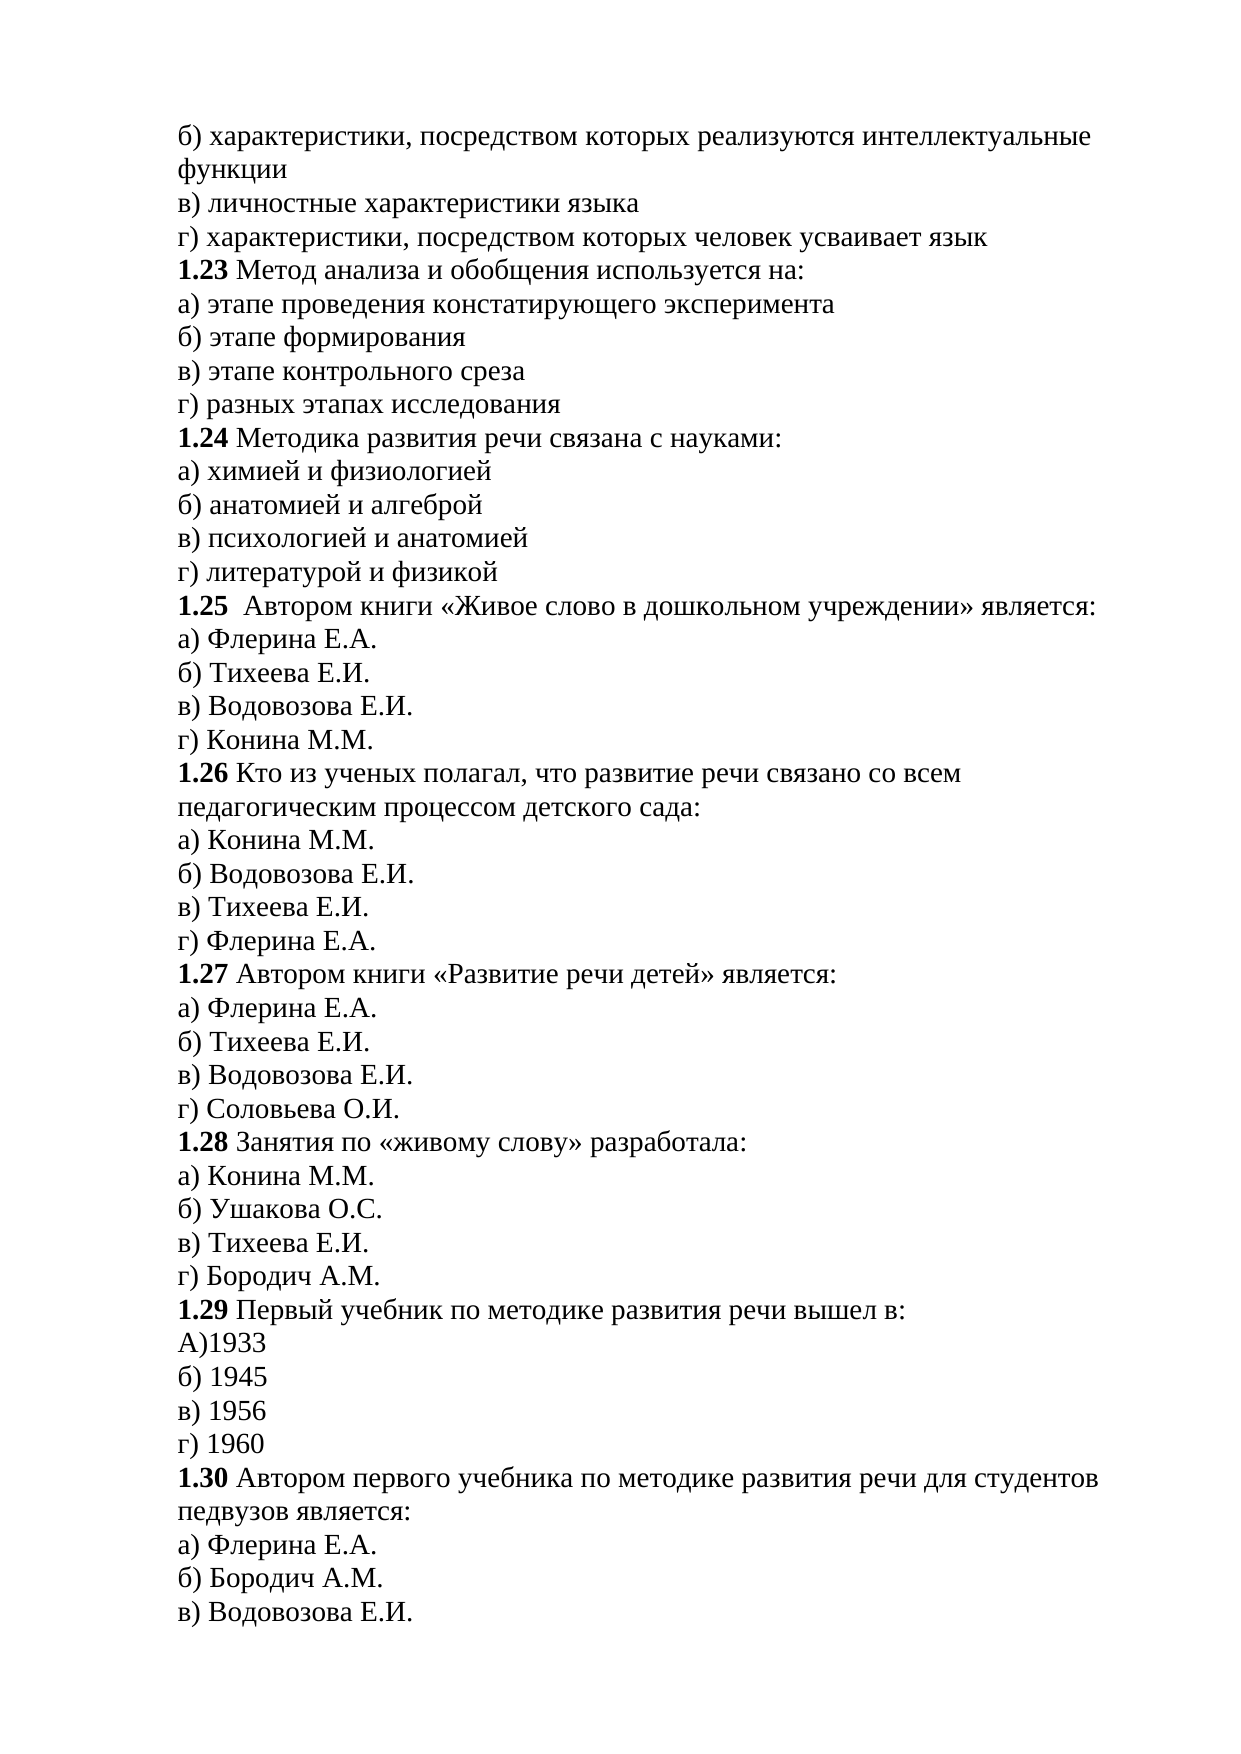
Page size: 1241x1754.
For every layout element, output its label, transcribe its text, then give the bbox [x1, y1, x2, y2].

text г) разных этапах исследования [177, 386, 1152, 420]
text г) характеристики, посредством которых человек усваивает язык [177, 219, 1152, 252]
text г) 1960 [177, 1426, 1152, 1460]
text в) Водовозова Е.И. [177, 1057, 1152, 1091]
text б) анатомией и алгеброй [177, 487, 1152, 521]
text А)1933 [177, 1326, 1152, 1359]
text в) Водовозова Е.И. [177, 688, 1152, 722]
text в) личностные характеристики языка [177, 185, 1152, 219]
text в) этапе контрольного среза [177, 353, 1152, 386]
text а) Флерина Е.А. [177, 1527, 1152, 1560]
text 1.26 Кто из ученых полагал, что развитие речи связано со всем педагогическим процессом детского сада: [177, 755, 1152, 822]
text а) Конина М.М. [177, 1158, 1152, 1191]
text а) Конина М.М. [177, 822, 1152, 856]
text г) Флерина Е.А. [177, 923, 1152, 957]
text в) 1956 [177, 1393, 1152, 1426]
text б) этапе формирования [177, 319, 1152, 353]
text г) Конина М.М. [177, 722, 1152, 755]
text 1.30 Автором первого учебника по методике развития речи для студентов педвузов является: [177, 1460, 1152, 1527]
text г) Бородич А.М. [177, 1258, 1152, 1292]
text б) 1945 [177, 1359, 1152, 1393]
text 1.27 Автором книги «Развитие речи детей» является: [177, 957, 1152, 990]
text в) психологией и анатомией [177, 521, 1152, 554]
text б) Бородич А.М. [177, 1560, 1152, 1594]
text в) Водовозова Е.И. [177, 1594, 1152, 1627]
text г) литературой и физикой [177, 554, 1152, 588]
text а) Флерина Е.А. [177, 990, 1152, 1024]
text 1.28 Занятия по «живому слову» разработала: [177, 1124, 1152, 1158]
text 1.23 Метод анализа и обобщения используется на: [177, 252, 1152, 286]
text 1.24 Методика развития речи связана с науками: [177, 420, 1152, 453]
text а) химией и физиологией [177, 453, 1152, 487]
text а) этапе проведения констатирующего эксперимента [177, 286, 1152, 319]
text б) Тихеева Е.И. [177, 1024, 1152, 1057]
text б) Водовозова Е.И. [177, 856, 1152, 889]
text 1.29 Первый учебник по методике развития речи вышел в: [177, 1292, 1152, 1326]
text б) характеристики, посредством которых реализуются интеллектуальные функции [177, 118, 1152, 185]
text б) Тихеева Е.И. [177, 655, 1152, 688]
text в) Тихеева Е.И. [177, 1225, 1152, 1258]
text в) Тихеева Е.И. [177, 889, 1152, 923]
text г) Соловьева О.И. [177, 1091, 1152, 1124]
text а) Флерина Е.А. [177, 621, 1152, 655]
text 1.25 Автором книги «Живое слово в дошкольном учреждении» является: [177, 588, 1152, 621]
text б) Ушакова О.С. [177, 1191, 1152, 1225]
